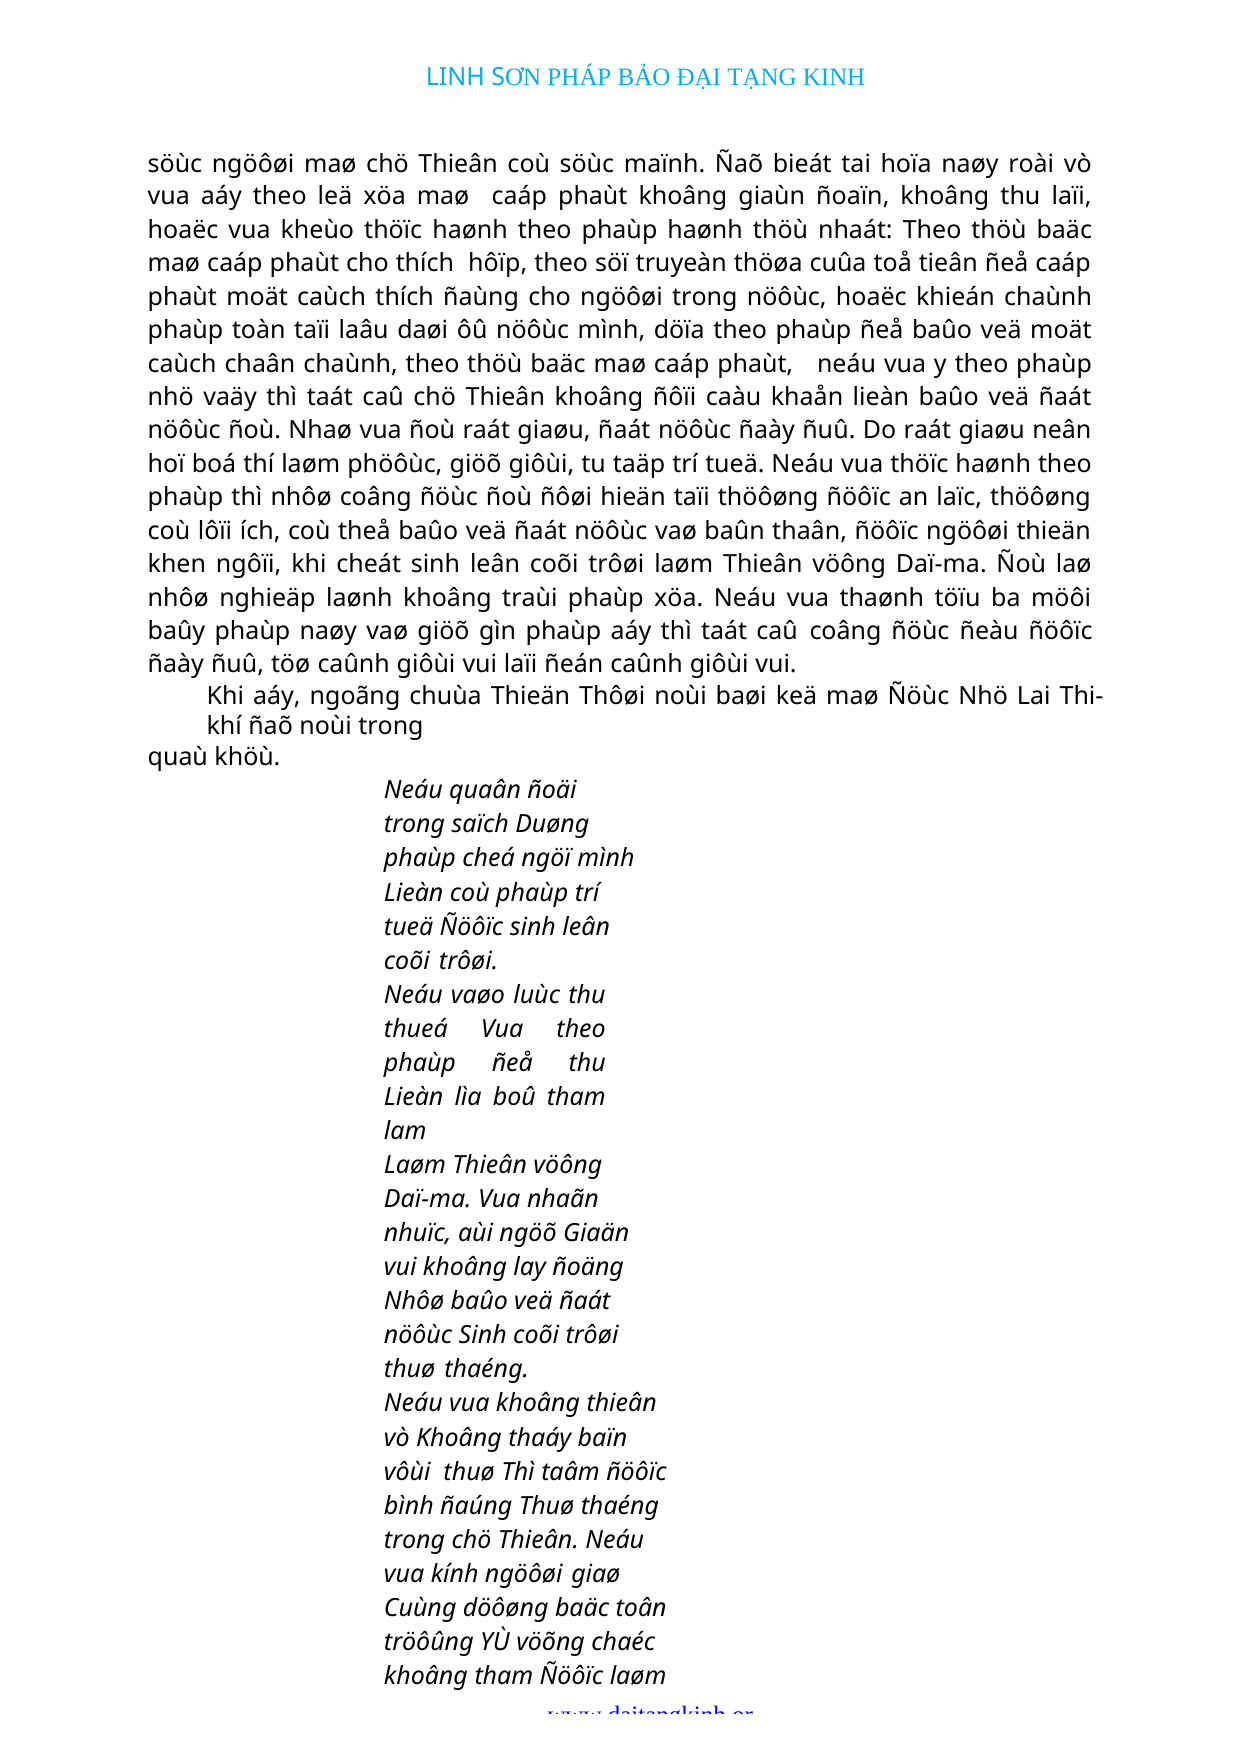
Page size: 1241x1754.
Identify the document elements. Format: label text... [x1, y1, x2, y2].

text Khi aáy, ngoãng chuùa Thieän Thôøi noùi baøi keä maø Ñöùc Nhö Lai Thi-khí ñaõ noùi trong [206, 680, 1105, 740]
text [384, 1589, 672, 1692]
text quaù khöù. [147, 740, 1105, 772]
text Laøm Thieân vöông Daï-ma. Vua nhaãn nhuïc, aùi ngöõ Giaän vui khoâng lay ñoäng Nhôø baûo veä ñaát nöôùc Sinh coõi trôøi thuø thaéng. [384, 1147, 649, 1385]
text Neáu vua khoâng thieân vò Khoâng thaáy baïn vôùi thuø Thì taâm ñöôïc bình ñaúng Thuø thaéng trong chö Thieân. Neáu vua kính ngöôøi giaø [384, 1385, 667, 1589]
text Neáu vaøo luùc thu thueá Vua theo phaùp ñeå thu Lieàn lìa boû tham lam [384, 976, 606, 1147]
text söùc ngöôøi maø chö Thieân coù söùc maïnh. Ñaõ bieát tai hoïa naøy roài vò vua aáy theo leä xöa maø caáp phaùt khoâng giaùn ñoaïn, khoâng thu laïi, hoaëc vua kheùo thöïc haønh theo phaùp haønh thöù nhaát: Theo thöù baäc maø caáp phaùt cho thích hôïp, theo söï truyeàn thöøa cuûa toå tieân ñeå caáp phaùt moät caùch thích ñaùng cho ngöôøi trong nöôùc, hoaëc khieán chaùnh phaùp toàn taïi laâu daøi ôû nöôùc mình, döïa theo phaùp ñeå baûo veä moät caùch chaân chaùnh, theo thöù baäc maø caáp phaùt, neáu vua y theo phaùp nhö vaäy thì taát caû chö Thieân khoâng ñôïi caàu khaån lieàn baûo veä ñaát nöôùc ñoù. Nhaø vua ñoù raát giaøu, ñaát nöôùc ñaày ñuû. Do raát giaøu neân hoï boá thí laøm phöôùc, giöõ giôùi, tu taäp trí tueä. Neáu vua thöïc haønh theo phaùp thì nhôø coâng ñöùc ñoù ñôøi hieän taïi thöôøng ñöôïc an laïc, thöôøng coù lôïi ích, coù theå baûo veä ñaát nöôùc vaø baûn thaân, ñöôïc ngöôøi thieän khen ngôïi, khi cheát sinh leân coõi trôøi laøm Thieân vöông Daï-ma. Ñoù laø nhôø nghieäp laønh khoâng traùi phaùp xöa. Neáu vua thaønh töïu ba möôi baûy phaùp naøy vaø giöõ gìn phaùp aáy thì taát caû coâng ñöùc ñeàu ñöôïc ñaày ñuû, töø caûnh giôùi vui laïi ñeán caûnh giôùi vui. [147, 145, 1093, 680]
text Neáu quaân ñoäi trong saïch Duøng phaùp cheá ngöï mình Lieàn coù phaùp trí tueä Ñöôïc sinh leân coõi trôøi. [384, 772, 644, 976]
